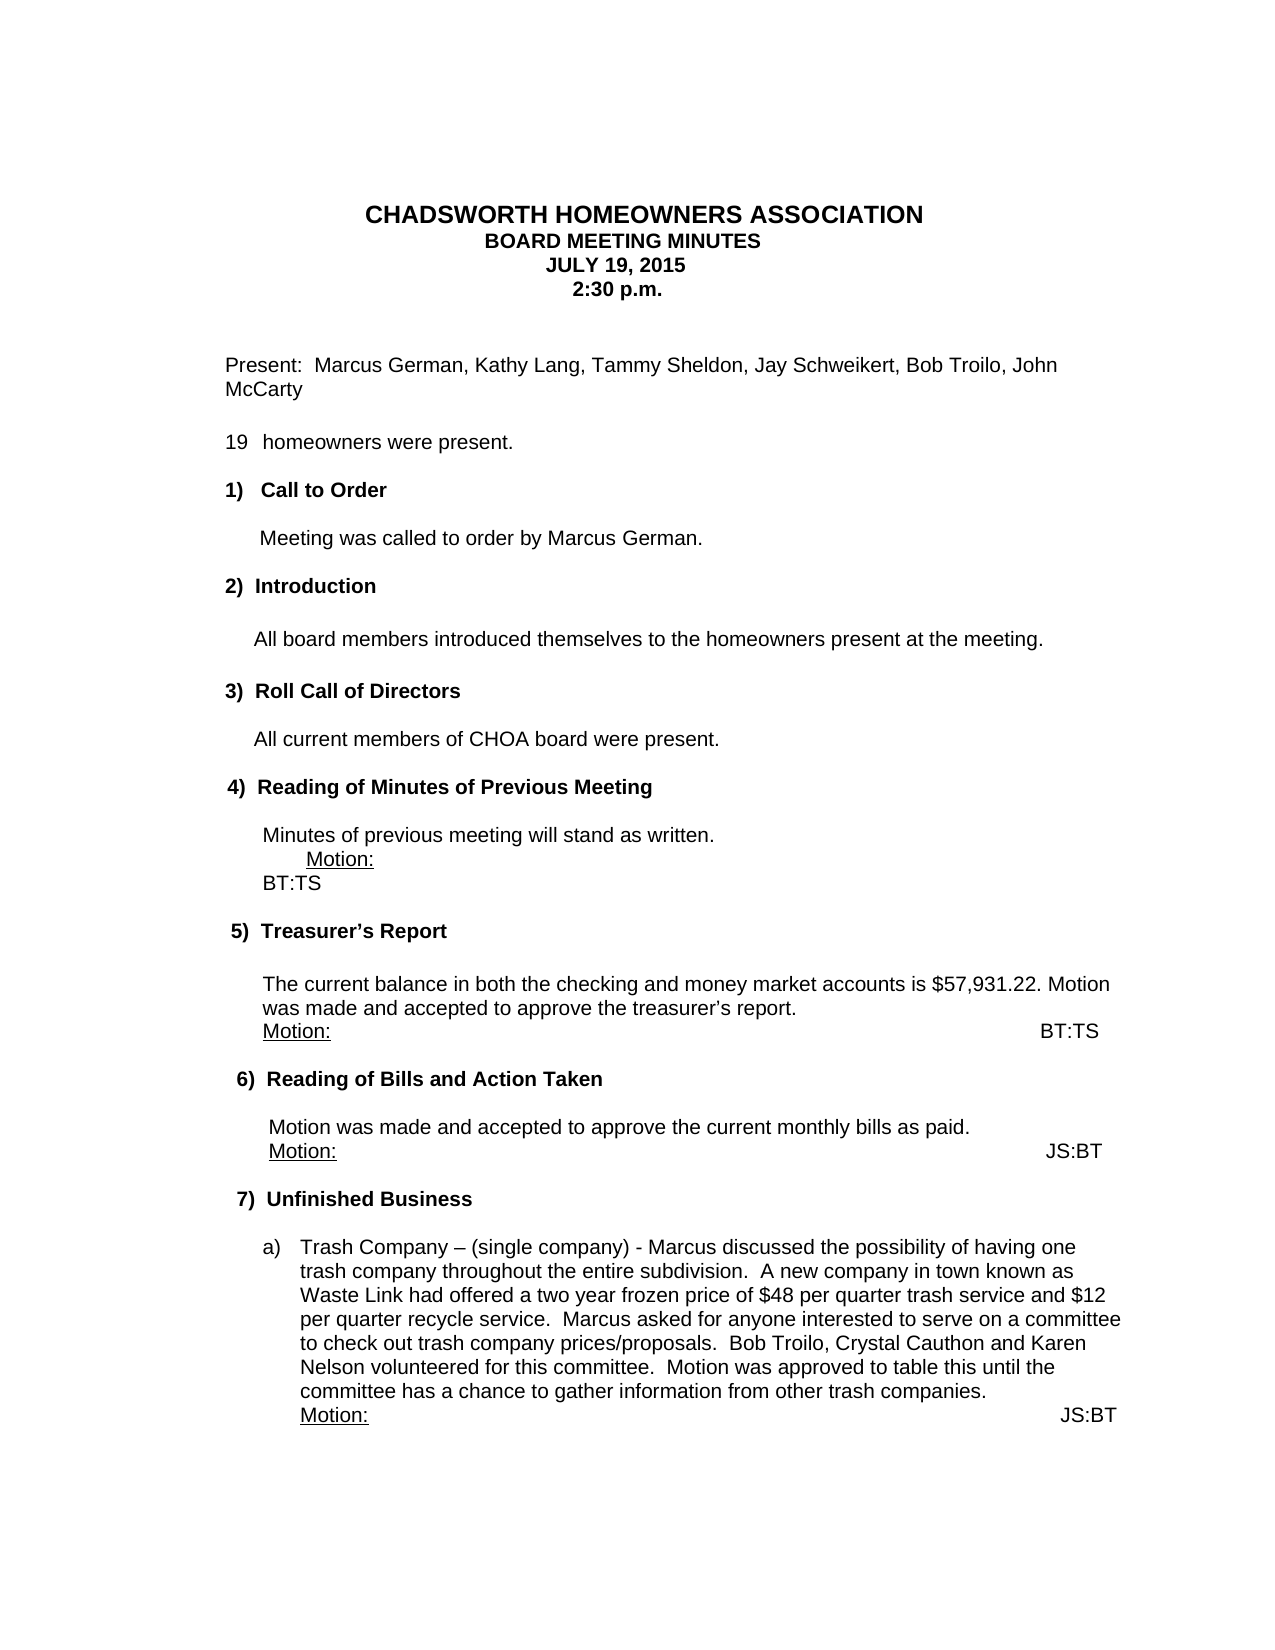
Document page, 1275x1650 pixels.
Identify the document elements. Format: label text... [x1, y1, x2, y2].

subtitle CHADSWORTH HOMEOWNERS ASSOCIATION [150, 200, 1125, 229]
list Trash Company – (single company) - Marcus discussed the possibility of having one trash company throughout the entire subdivision. A new company in town known as Waste Link had offered a two year frozen price of $48 per quarter trash service and $12 per quarter recycle service. Marcus asked for anyone interested to serve on a committee to check out trash company prices/proposals. Bob Troilo, Crystal Cauthon and Karen Nelson volunteered for this committee. Motion was approved to table this until the committee has a chance to gather information from other trash companies. [262, 1235, 1125, 1403]
text Meeting was called to order by Marcus German. [150, 526, 1125, 550]
text Minutes of previous meeting will stand as written. Motion: BT:TS [262, 823, 1125, 895]
text JULY 19, 2015 [225, 253, 1125, 277]
text 2:30 p.m. [225, 277, 1125, 301]
text Motion: JS:BT [262, 1139, 1125, 1163]
text BOARD MEETING MINUTES [150, 229, 1125, 253]
text 4) Reading of Minutes of Previous Meeting [135, 775, 1125, 799]
text Motion was made and accepted to approve the current monthly bills as paid. [262, 1115, 1125, 1139]
text 1) Call to Order [150, 478, 1125, 502]
text 6) Reading of Bills and Action Taken [150, 1067, 1125, 1091]
text 5) Treasurer’s Report [150, 919, 1125, 943]
text 3) Roll Call of Directors [150, 679, 1125, 703]
text Motion: JS:BT [262, 1403, 1125, 1427]
text The current balance in both the checking and money market accounts is $57,931.22. Motion was made and accepted to approve the treasurer’s report. [262, 971, 1125, 1019]
text 2) Introduction [150, 574, 1125, 598]
text Present: Marcus German, Kathy Lang, Tammy Sheldon, Jay Schweikert, Bob Troilo, John McCarty [225, 353, 1125, 401]
text 7) Unfinished Business [150, 1187, 1125, 1211]
text Motion: BT:TS [262, 1019, 1125, 1043]
text All current members of CHOA board were present. [150, 727, 1125, 751]
list homeowners were present. [225, 430, 1125, 454]
text All board members introduced themselves to the homeowners present at the meeting. [150, 626, 1125, 650]
